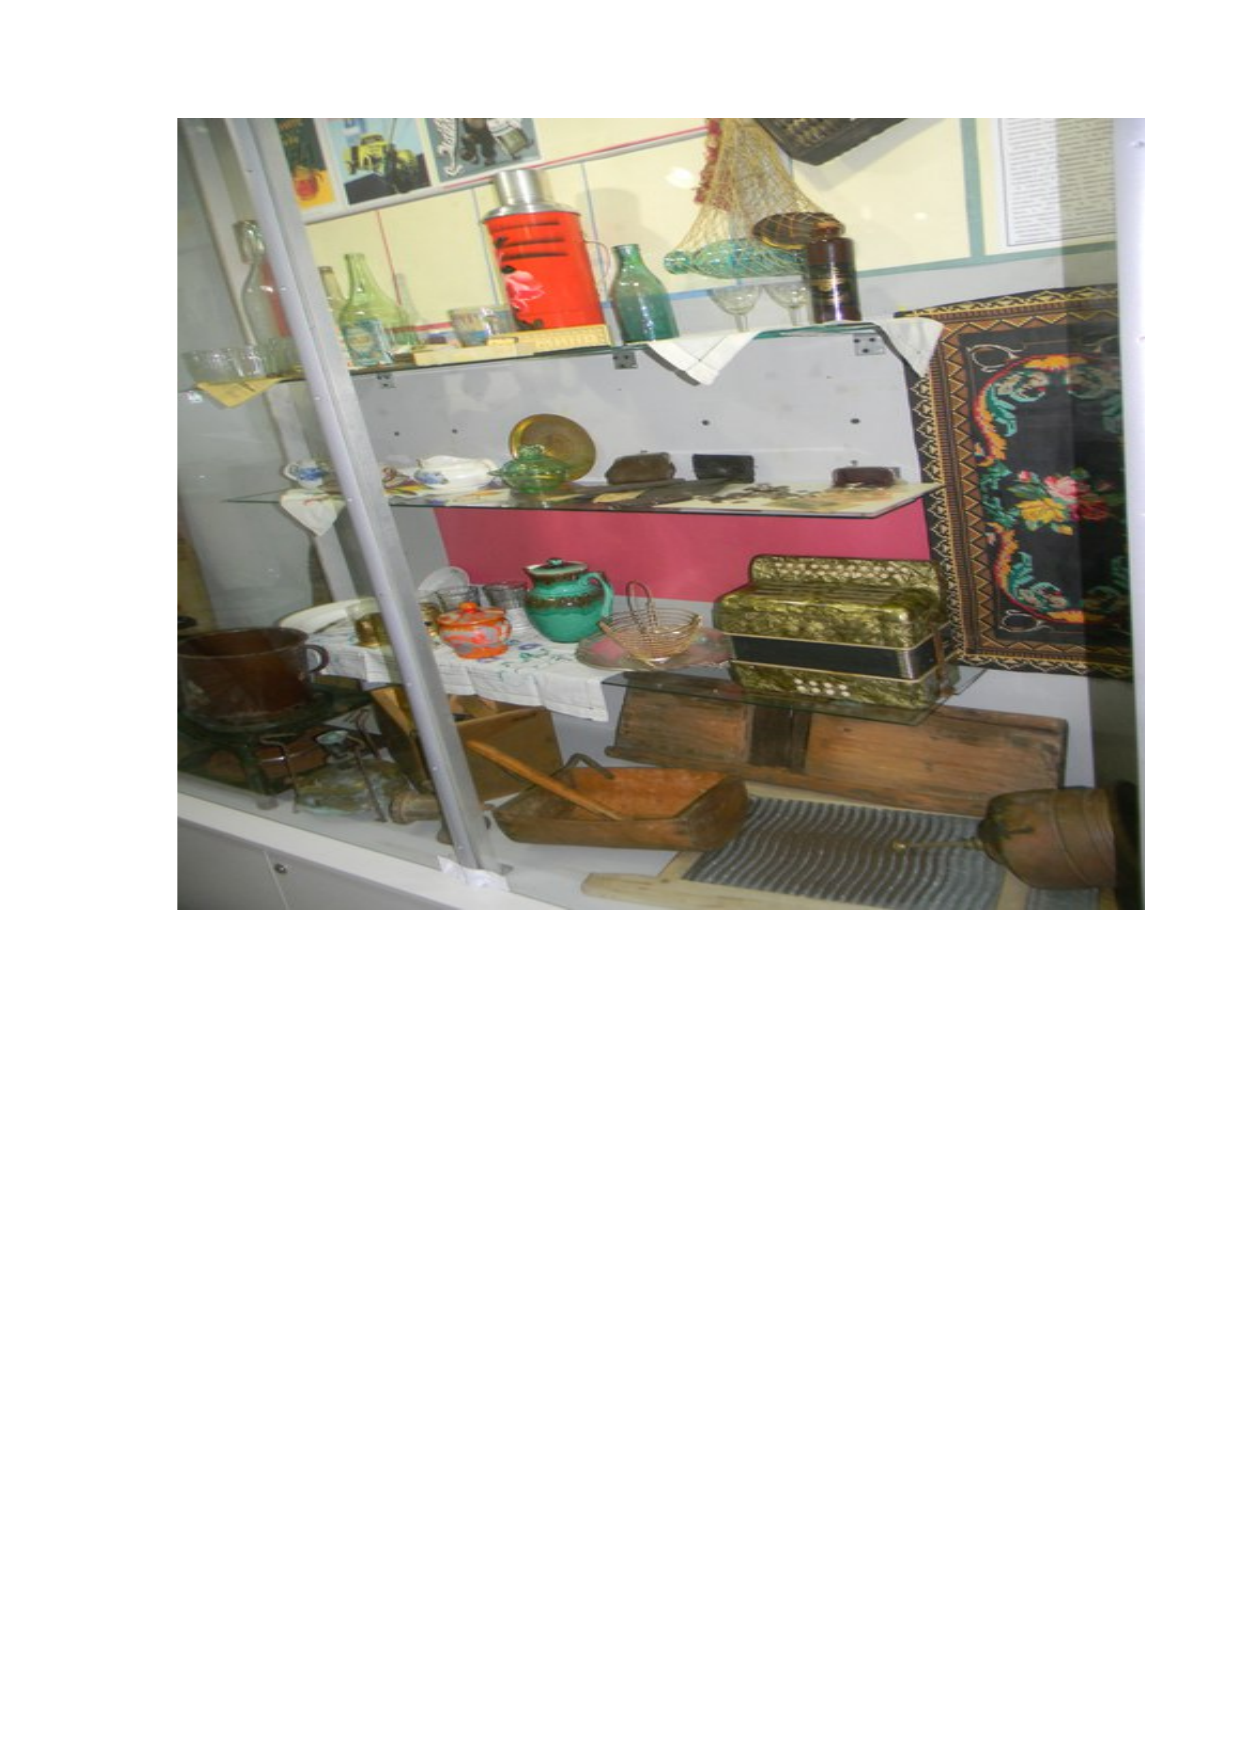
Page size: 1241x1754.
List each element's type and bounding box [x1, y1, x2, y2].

picture [177, 118, 1145, 910]
